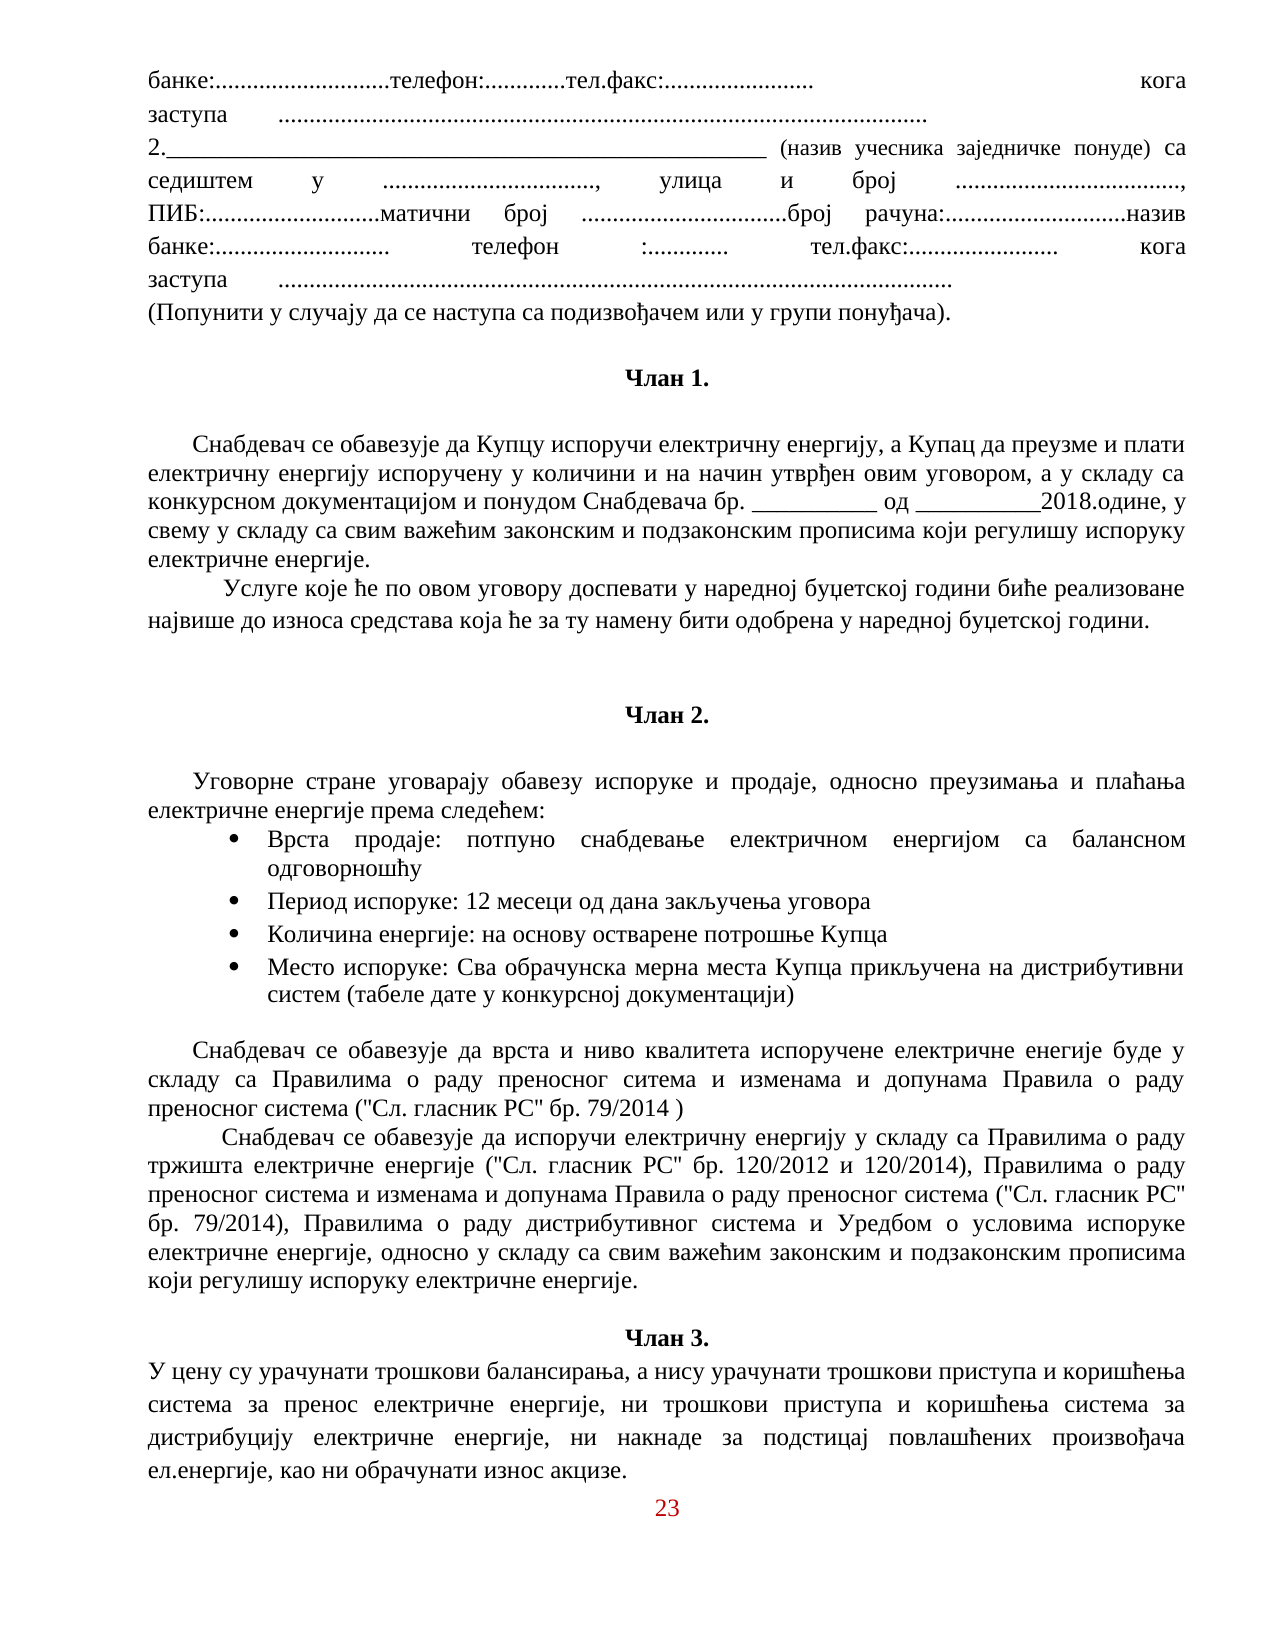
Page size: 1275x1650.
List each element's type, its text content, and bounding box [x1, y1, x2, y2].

list Место испоруке: Сва обрачунска мерна места Купца прикључена на дистрибутивни систем (табеле дате у конкурсној документацији) [229, 953, 1184, 1008]
list Врста продаје: потпуно снабдевање електричном енергијом са балансном одговорношћу [229, 824, 1186, 881]
text Члан 1. [148, 363, 1186, 392]
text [148, 66, 1186, 127]
text Члан 3. [148, 1323, 1186, 1352]
text Члан 2. [148, 700, 1186, 729]
text Снабдевач се обавезује да испоручи електричну енергију у складу са Правилима о раду тржишта електричне енергије (''Сл. гласник РС'' бр. 120/2012 и 120/2014), Правилима о раду преносног система и изменама и допунама Правила о раду преносног система (''Сл. гласник РС'' бр. 79/2014), Правилима о раду дистрибутивног система и Уредбом о условима испоруке електричне енергије, односно у складу са свим важећим законским и подзаконским прописима који регулишу испоруку електричне енергије. [148, 1122, 1186, 1294]
text 2.________________________________________________ (назив учесника заједничке понуде) са седиштем у .................................., улица и број ...................................., ПИБ:............................матични број .................................број рачуна:.............................назив банке:............................ телефон :............. тел.факс:........................ кога заступа ............................................................................................................ [148, 132, 1186, 292]
text Снабдевач се обавезује да врста и ниво квалитета испоручене електричне енегије буде у складу са Правилима о раду преносног ситема и изменама и допунама Правила о раду преносног система (''Сл. гласник РС'' бр. 79/2014 ) [148, 1036, 1186, 1122]
text Уговорне стране уговарају обавезу испоруке и продаје, односно преузимања и плаћања електричне енергије према следећем: [148, 766, 1186, 824]
text Услуге које ће по овом уговору доспевати у наредној буџетској години биће реализоване највише до износа средстава која ће за ту намену бити одобрена у наредној буџетској години. [148, 573, 1186, 634]
text Снабдевач се обавезује да Купцу испоручи електричну енергију, а Купац да преузме и плати електричну енергију испоручену у количини и на начин утврђен овим уговором, а у складу са конкурсном документацијом и понудом Снабдевача бр. __________ од __________2018.одине, у свему у складу са свим важећим законским и подзаконским прописима који регулишу испоруку електричне енергије. [148, 429, 1186, 573]
text У цену су урачунати трошкови балансирања, а нису урачунати трошкови приступа и коришћења система за пренос електричне енергије, ни трошкови приступа и коришћења система за дистрибуцију електричне енергије, ни накнаде за подстицај повлашћених произвођача ел.енергије, као ни обрачунати износ акцизе. [148, 1356, 1186, 1484]
list Период испоруке: 12 месеци од дана закључења уговора [229, 886, 1186, 915]
text (Попунити у случају да се наступа са подизвођачем или у групи понуђача). [148, 297, 1186, 326]
list Количина енергије: на основу остварене потрошње Купца [229, 919, 1186, 948]
